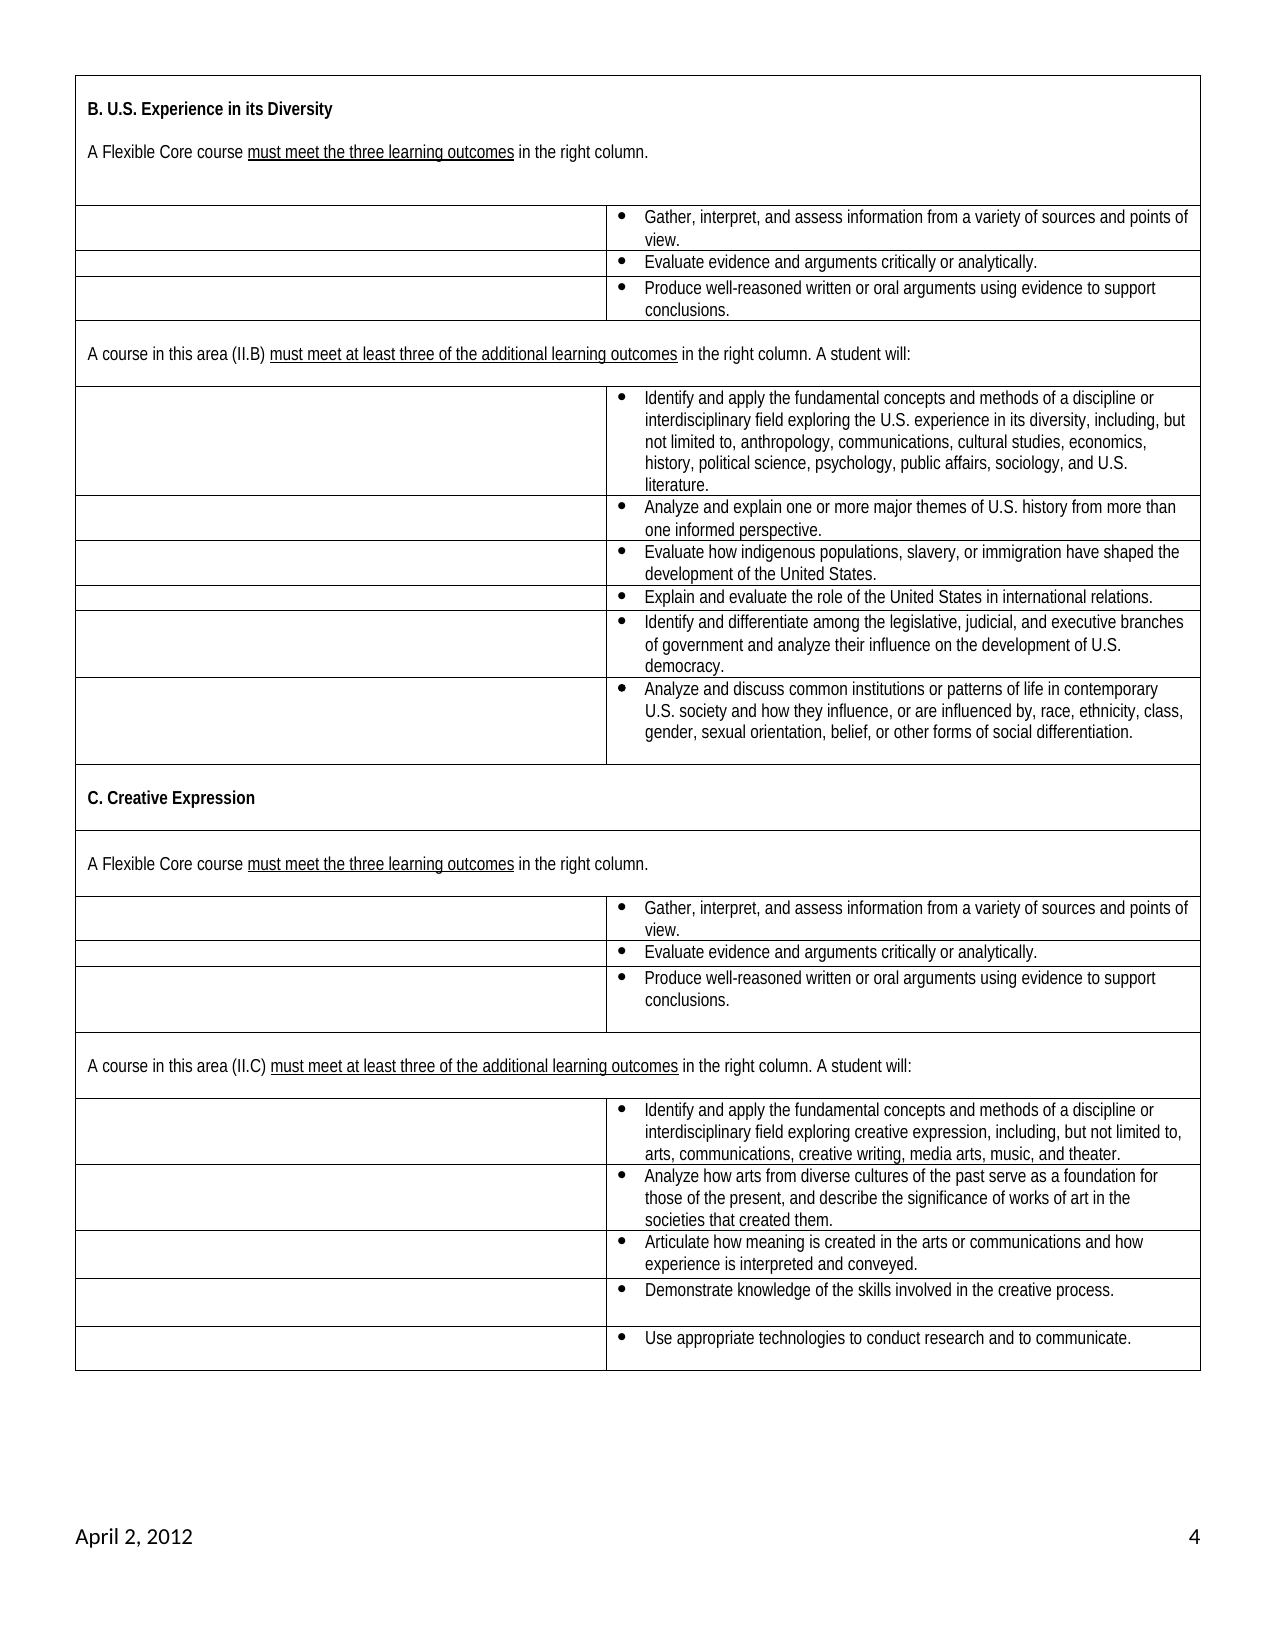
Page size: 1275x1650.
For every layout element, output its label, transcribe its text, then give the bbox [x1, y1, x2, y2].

table_cell [76, 586, 606, 610]
table_cell Analyze how arts from diverse cultures of the past serve as a foundation for those of the present, and describe the significance of works of art in the societies that created them. [607, 1165, 1200, 1230]
table_cell A course in this area (II.C) must meet at least three of the additional learning outcomes in the right column. A student will: [76, 1033, 1200, 1098]
table_cell [76, 941, 606, 966]
table_cell C. Creative Expression [76, 765, 1200, 830]
table_cell [76, 1327, 606, 1370]
table_cell Identify and apply the fundamental concepts and methods of a discipline or interdisciplinary field exploring the U.S. experience in its diversity, including, but not limited to, anthropology, communications, cultural studies, economics, history, political science, psychology, public affairs, sociology, and U.S. literature. [607, 387, 1200, 495]
table_cell Articulate how meaning is created in the arts or communications and how experience is interpreted and conveyed. [607, 1231, 1200, 1278]
table_cell Evaluate how indigenous populations, slavery, or immigration have shaped the development of the United States. [607, 541, 1200, 584]
table_cell [76, 541, 606, 584]
table_cell Gather, interpret, and assess information from a variety of sources and points of view. [607, 897, 1200, 940]
table_cell [76, 206, 606, 250]
table_cell Evaluate evidence and arguments critically or analytically. [607, 941, 1200, 966]
table_cell [76, 387, 606, 495]
table_cell [76, 277, 606, 320]
table_cell [76, 1279, 606, 1326]
table_cell Produce well-reasoned written or oral arguments using evidence to support conclusions. [607, 967, 1200, 1032]
table_cell [76, 611, 606, 677]
table_cell A course in this area (II.B) must meet at least three of the additional learning outcomes in the right column. A student will: [76, 321, 1200, 386]
table_cell [76, 897, 606, 940]
table_cell [76, 1099, 606, 1164]
table_cell Explain and evaluate the role of the United States in international relations. [607, 586, 1200, 610]
table_cell [76, 496, 606, 540]
table_cell Demonstrate knowledge of the skills involved in the creative process. [607, 1279, 1200, 1326]
table_cell Gather, interpret, and assess information from a variety of sources and points of view. [607, 206, 1200, 250]
table_cell Use appropriate technologies to conduct research and to communicate. [607, 1327, 1200, 1370]
table_cell Produce well-reasoned written or oral arguments using evidence to support conclusions. [607, 277, 1200, 320]
table_cell Identify and differentiate among the legislative, judicial, and executive branches of government and analyze their influence on the development of U.S. democracy. [607, 611, 1200, 677]
table_cell Identify and apply the fundamental concepts and methods of a discipline or interdisciplinary field exploring creative expression, including, but not limited to, arts, communications, creative writing, media arts, music, and theater. [607, 1099, 1200, 1164]
table_cell [76, 678, 606, 764]
table_cell [76, 1231, 606, 1278]
table_header B. U.S. Experience in its Diversity A Flexible Core course must meet the three learning outcomes in the right column. [76, 76, 1200, 205]
table_cell Analyze and explain one or more major themes of U.S. history from more than one informed perspective. [607, 496, 1200, 540]
table_cell Analyze and discuss common institutions or patterns of life in contemporary U.S. society and how they influence, or are influenced by, race, ethnicity, class, gender, sexual orientation, belief, or other forms of social differentiation. [607, 678, 1200, 764]
table_cell Evaluate evidence and arguments critically or analytically. [607, 251, 1200, 276]
table_cell A Flexible Core course must meet the three learning outcomes in the right column. [76, 831, 1200, 896]
table_cell [76, 967, 606, 1032]
table_cell [76, 251, 606, 276]
table_cell [76, 1165, 606, 1230]
